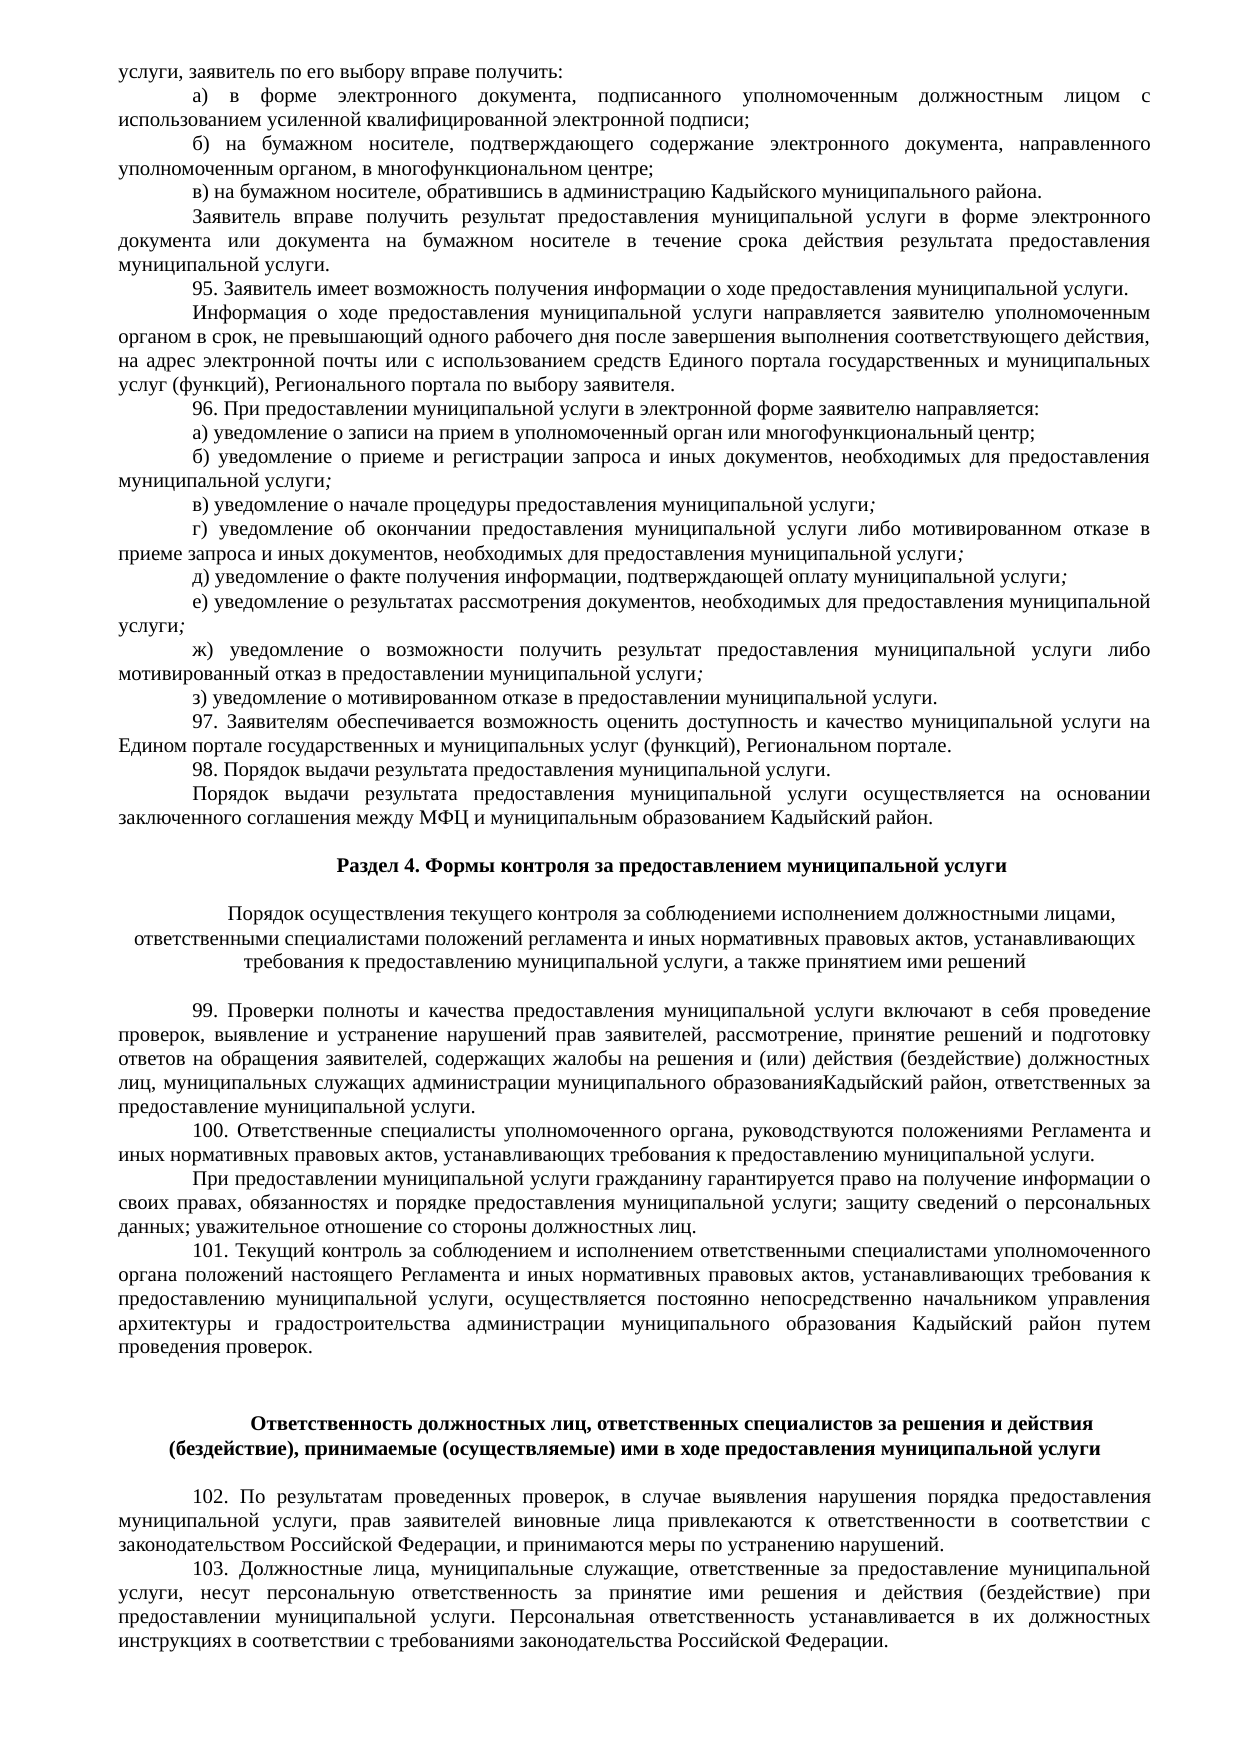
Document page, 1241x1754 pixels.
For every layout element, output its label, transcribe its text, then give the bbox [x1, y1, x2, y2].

text 102. По результатам проведенных проверок, в случае выявления нарушения порядка предоставления муниципальной услуги, прав заявителей виновные лица привлекаются к ответственности в соответствии с законодательством Российской Федерации, и принимаются меры по устранению нарушений. [118, 1483, 1152, 1556]
text 101. Текущий контроль за соблюдением и исполнением ответственными специалистами уполномоченного органа положений настоящего Регламента и иных нормативных правовых актов, устанавливающих требования к предоставлению муниципальной услуги, осуществляется постоянно непосредственно начальником управления архитектуры и градостроительства администрации муниципального образования Кадыйский район путем проведения проверок. [118, 1238, 1152, 1358]
text Заявитель вправе получить результат предоставления муниципальной услуги в форме электронного документа или документа на бумажном носителе в течение срока действия результата предоставления муниципальной услуги. [118, 203, 1152, 276]
text а) уведомление о записи на прием в уполномоченный орган или многофункциональный центр; [118, 420, 1152, 444]
text Порядок выдачи результата предоставления муниципальной услуги осуществляется на основании заключенного соглашения между МФЦ и муниципальным образованием Кадыйский район. [118, 781, 1152, 829]
text д) уведомление о факте получения информации, подтверждающей оплату муниципальной услуги; [118, 564, 1152, 588]
text Порядок осуществления текущего контроля за соблюдениеми исполнением должностными лицами, ответственными специалистами положений регламента и иных нормативных правовых актов, устанавливающих требования к предоставлению муниципальной услуги, а также принятием ими решений [118, 901, 1152, 973]
text При предоставлении муниципальной услуги гражданину гарантируется право на получение информации о своих правах, обязанностях и порядке предоставления муниципальной услуги; защиту сведений о персональных данных; уважительное отношение со стороны должностных лиц. [118, 1166, 1152, 1238]
text в) на бумажном носителе, обратившись в администрацию Кадыйского муниципального района. [118, 179, 1152, 203]
text б) на бумажном носителе, подтверждающего содержание электронного документа, направленного уполномоченным органом, в многофункциональном центре; [118, 131, 1152, 179]
text 100. Ответственные специалисты уполномоченного органа, руководствуются положениями Регламента и иных нормативных правовых актов, устанавливающих требования к предоставлению муниципальной услуги. [118, 1118, 1152, 1166]
text в) уведомление о начале процедуры предоставления муниципальной услуги; [118, 492, 1152, 516]
text Информация о ходе предоставления муниципальной услуги направляется заявителю уполномоченным органом в срок, не превышающий одного рабочего дня после завершения выполнения соответствующего действия, на адрес электронной почты или с использованием средств Единого портала государственных и муниципальных услуг (функций), Регионального портала по выбору заявителя. [118, 300, 1152, 396]
text г) уведомление об окончании предоставления муниципальной услуги либо мотивированном отказе в приеме запроса и иных документов, необходимых для предоставления муниципальной услуги; [118, 516, 1152, 564]
text 95. Заявитель имеет возможность получения информации о ходе предоставления муниципальной услуги. [118, 276, 1152, 300]
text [118, 59, 1152, 83]
text 98. Порядок выдачи результата предоставления муниципальной услуги. [118, 757, 1152, 781]
text Ответственность должностных лиц, ответственных специалистов за решения и действия (бездействие), принимаемые (осуществляемые) ими в ходе предоставления муниципальной услуги [118, 1411, 1152, 1459]
text б) уведомление о приеме и регистрации запроса и иных документов, необходимых для предоставления муниципальной услуги; [118, 444, 1152, 492]
text а) в форме электронного документа, подписанного уполномоченным должностным лицом с использованием усиленной квалифицированной электронной подписи; [118, 83, 1152, 131]
text 97. Заявителям обеспечивается возможность оценить доступность и качество муниципальной услуги на Едином портале государственных и муниципальных услуг (функций), Региональном портале. [118, 709, 1152, 757]
text Раздел 4. Формы контроля за предоставлением муниципальной услуги [118, 853, 1152, 877]
text ж) уведомление о возможности получить результат предоставления муниципальной услуги либо мотивированный отказ в предоставлении муниципальной услуги; [118, 637, 1152, 685]
text е) уведомление о результатах рассмотрения документов, необходимых для предоставления муниципальной услуги; [118, 588, 1152, 637]
text 103. Должностные лица, муниципальные служащие, ответственные за предоставление муниципальной услуги, несут персональную ответственность за принятие ими решения и действия (бездействие) при предоставлении муниципальной услуги. Персональная ответственность устанавливается в их должностных инструкциях в соответствии с требованиями законодательства Российской Федерации. [118, 1556, 1152, 1652]
text 96. При предоставлении муниципальной услуги в электронной форме заявителю направляется: [118, 396, 1152, 420]
text 99. Проверки полноты и качества предоставления муниципальной услуги включают в себя проведение проверок, выявление и устранение нарушений прав заявителей, рассмотрение, принятие решений и подготовку ответов на обращения заявителей, содержащих жалобы на решения и (или) действия (бездействие) должностных лиц, муниципальных служащих администрации муниципального образованияКадыйский район, ответственных за предоставление муниципальной услуги. [118, 998, 1152, 1118]
text з) уведомление о мотивированном отказе в предоставлении муниципальной услуги. [118, 685, 1152, 709]
